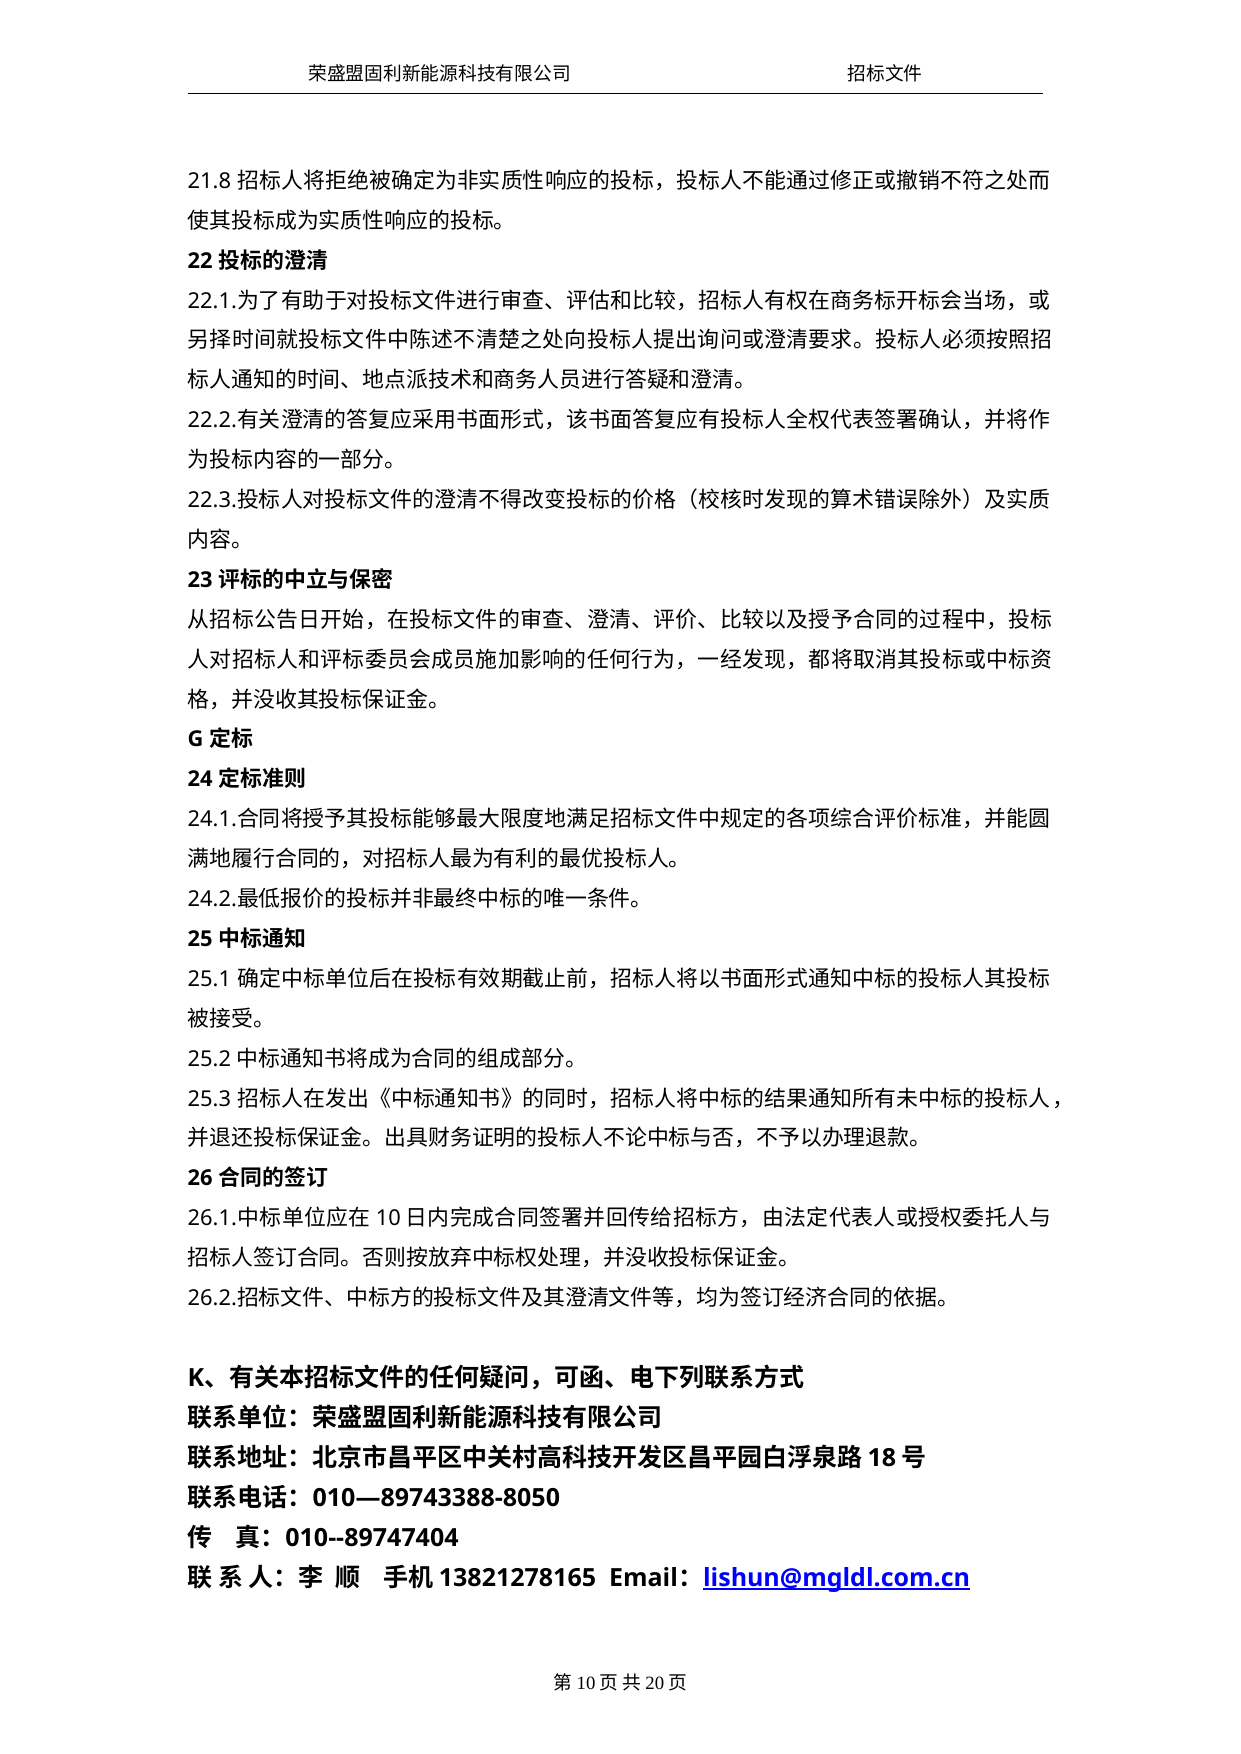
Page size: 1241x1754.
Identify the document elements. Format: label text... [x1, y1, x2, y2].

text 22.2.有关澄清的答复应采用书面形式，该书面答复应有投标人全权代表签署确认，并将作为投标内容的一部分。 [187, 398, 1053, 478]
text 联系地址：北京市昌平区中关村高科技开发区昌平园白浮泉路18号 [187, 1436, 1053, 1475]
text 联系单位：荣盛盟固利新能源科技有限公司 [187, 1396, 1053, 1436]
text 26.2.招标文件、中标方的投标文件及其澄清文件等，均为签订经济合同的依据。 [187, 1276, 1053, 1316]
text 23 评标的中立与保密 [187, 558, 1053, 598]
text K、有关本招标文件的任何疑问，可函、电下列联系方式 [187, 1356, 1053, 1396]
text 24.2.最低报价的投标并非最终中标的唯一条件。 [187, 877, 1053, 917]
text G 定标 [187, 717, 1053, 757]
text 传 真：010--89747404 [187, 1515, 1053, 1555]
text 26 合同的签订 [187, 1156, 1053, 1196]
text 25.2 中标通知书将成为合同的组成部分。 [187, 1037, 1053, 1076]
text 25 中标通知 [187, 917, 1053, 957]
text 联 系 人：李 顺 手机 13821278165 Email：lishun@mgldl.com.cn [187, 1555, 1053, 1595]
text 联系电话：010—89743388-8050 [187, 1475, 1053, 1515]
text 22.1.为了有助于对投标文件进行审查、评估和比较，招标人有权在商务标开标会当场，或另择时间就投标文件中陈述不清楚之处向投标人提出询问或澄清要求。投标人必须按照招标人通知的时间、地点派技术和商务人员进行答疑和澄清。 [187, 278, 1053, 398]
text 22.3.投标人对投标文件的澄清不得改变投标的价格（校核时发现的算术错误除外）及实质内容。 [187, 478, 1053, 558]
text 24.1.合同将授予其投标能够最大限度地满足招标文件中规定的各项综合评价标准，并能圆满地履行合同的，对招标人最为有利的最优投标人。 [187, 797, 1053, 877]
text 26.1.中标单位应在10日内完成合同签署并回传给招标方，由法定代表人或授权委托人与招标人签订合同。否则按放弃中标权处理，并没收投标保证金。 [187, 1196, 1053, 1276]
text 25.1 确定中标单位后在投标有效期截止前，招标人将以书面形式通知中标的投标人其投标被接受。 [187, 957, 1053, 1037]
text 21.8 招标人将拒绝被确定为非实质性响应的投标，投标人不能通过修正或撤销不符之处而使其投标成为实质性响应的投标。 [187, 159, 1053, 239]
text 从招标公告日开始，在投标文件的审查、澄清、评价、比较以及授予合同的过程中，投标人对招标人和评标委员会成员施加影响的任何行为，一经发现，都将取消其投标或中标资格，并没收其投标保证金。 [187, 598, 1053, 717]
text 24 定标准则 [187, 757, 1053, 797]
text 22 投标的澄清 [187, 239, 1053, 278]
text 25.3 招标人在发出《中标通知书》的同时，招标人将中标的结果通知所有未中标的投标人，并退还投标保证金。出具财务证明的投标人不论中标与否，不予以办理退款。 [187, 1076, 1053, 1156]
